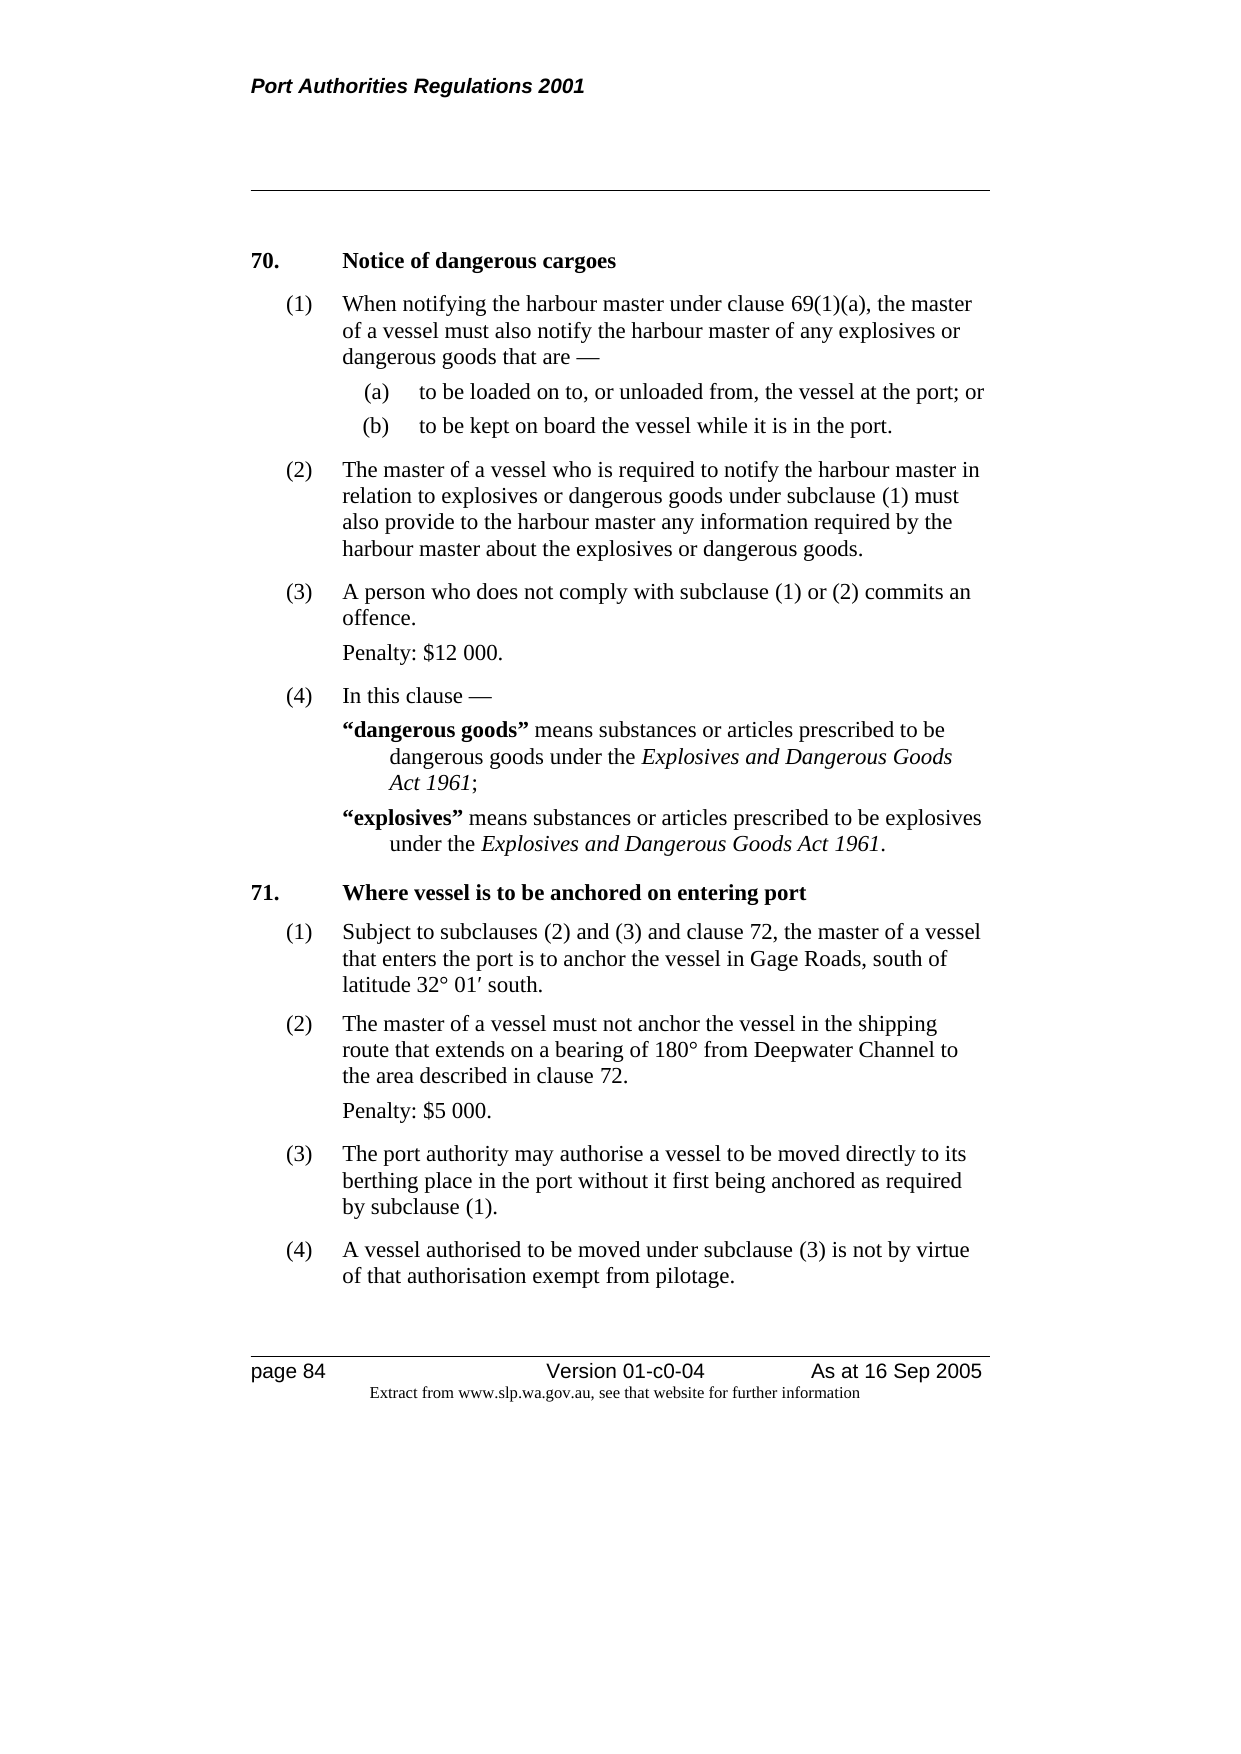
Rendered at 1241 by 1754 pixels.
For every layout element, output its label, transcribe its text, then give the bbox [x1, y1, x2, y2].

text (3) The port authority may authorise a vessel to be moved directly to its berthing place in the port without it first being anchored as required by subclause (1). [251, 1140, 990, 1219]
subtitle 70. Notice of dangerous cargoes [251, 247, 990, 274]
text (2) The master of a vessel who is required to notify the harbour master in relation to explosives or dangerous goods under subclause (1) must also provide to the harbour master any information required by the harbour master about the explosives or dangerous goods. [251, 456, 990, 561]
text Penalty: $12 000. [251, 639, 990, 665]
text (4) In this clause — [251, 682, 990, 708]
text Penalty: $5 000. [251, 1097, 990, 1124]
text (4) A vessel authorised to be moved under subclause (3) is not by virtue of that authorisation exempt from pilotage. [251, 1236, 990, 1289]
subtitle 71. Where vessel is to be anchored on entering port [251, 879, 990, 906]
text (1) When notifying the harbour master under clause 69(1)(a), the master of a vessel must also notify the harbour master of any explosives or dangerous goods that are — [251, 291, 990, 369]
text “explosives” means substances or articles prescribed to be explosives under the Explosives and Dangerous Goods Act 1961. [251, 804, 990, 857]
text “dangerous goods” means substances or articles prescribed to be dangerous goods under the Explosives and Dangerous Goods Act 1961; [251, 716, 990, 796]
text (3) A person who does not comply with subclause (1) or (2) commits an offence. [251, 578, 990, 630]
text (b) to be kept on board the vessel while it is in the port. [251, 413, 990, 439]
text (1) Subject to subclauses (2) and (3) and clause 72, the master of a vessel that enters the port is to anchor the vessel in Gage Roads, south of latitude 32° 01′ south. [251, 918, 990, 997]
text (a) to be loaded on to, or unloaded from, the vessel at the port; or [251, 378, 990, 404]
text (2) The master of a vessel must not anchor the vessel in the shipping route that extends on a bearing of 180° from Deepwater Channel to the area described in clause 72. [251, 1010, 990, 1089]
